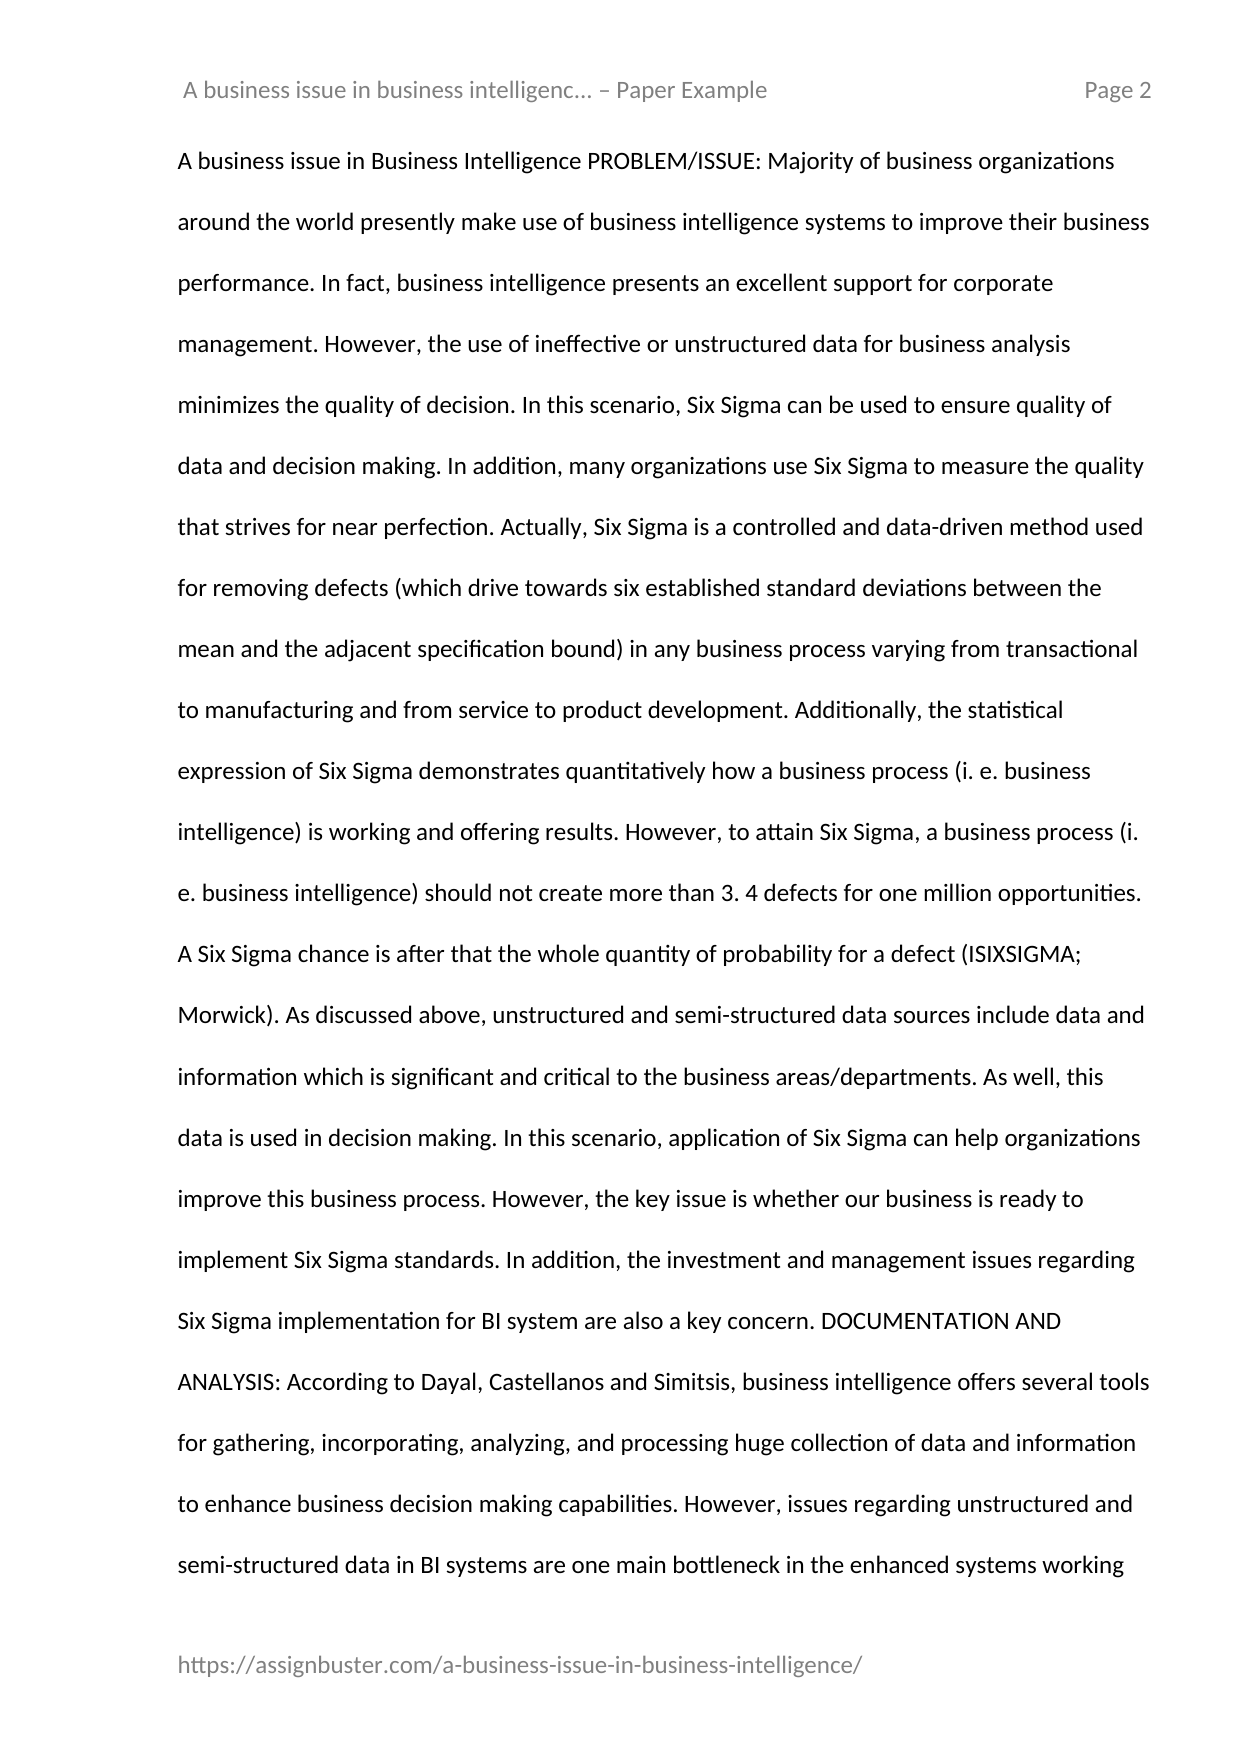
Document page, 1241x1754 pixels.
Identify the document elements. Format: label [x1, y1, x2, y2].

text [177, 145, 1152, 1579]
